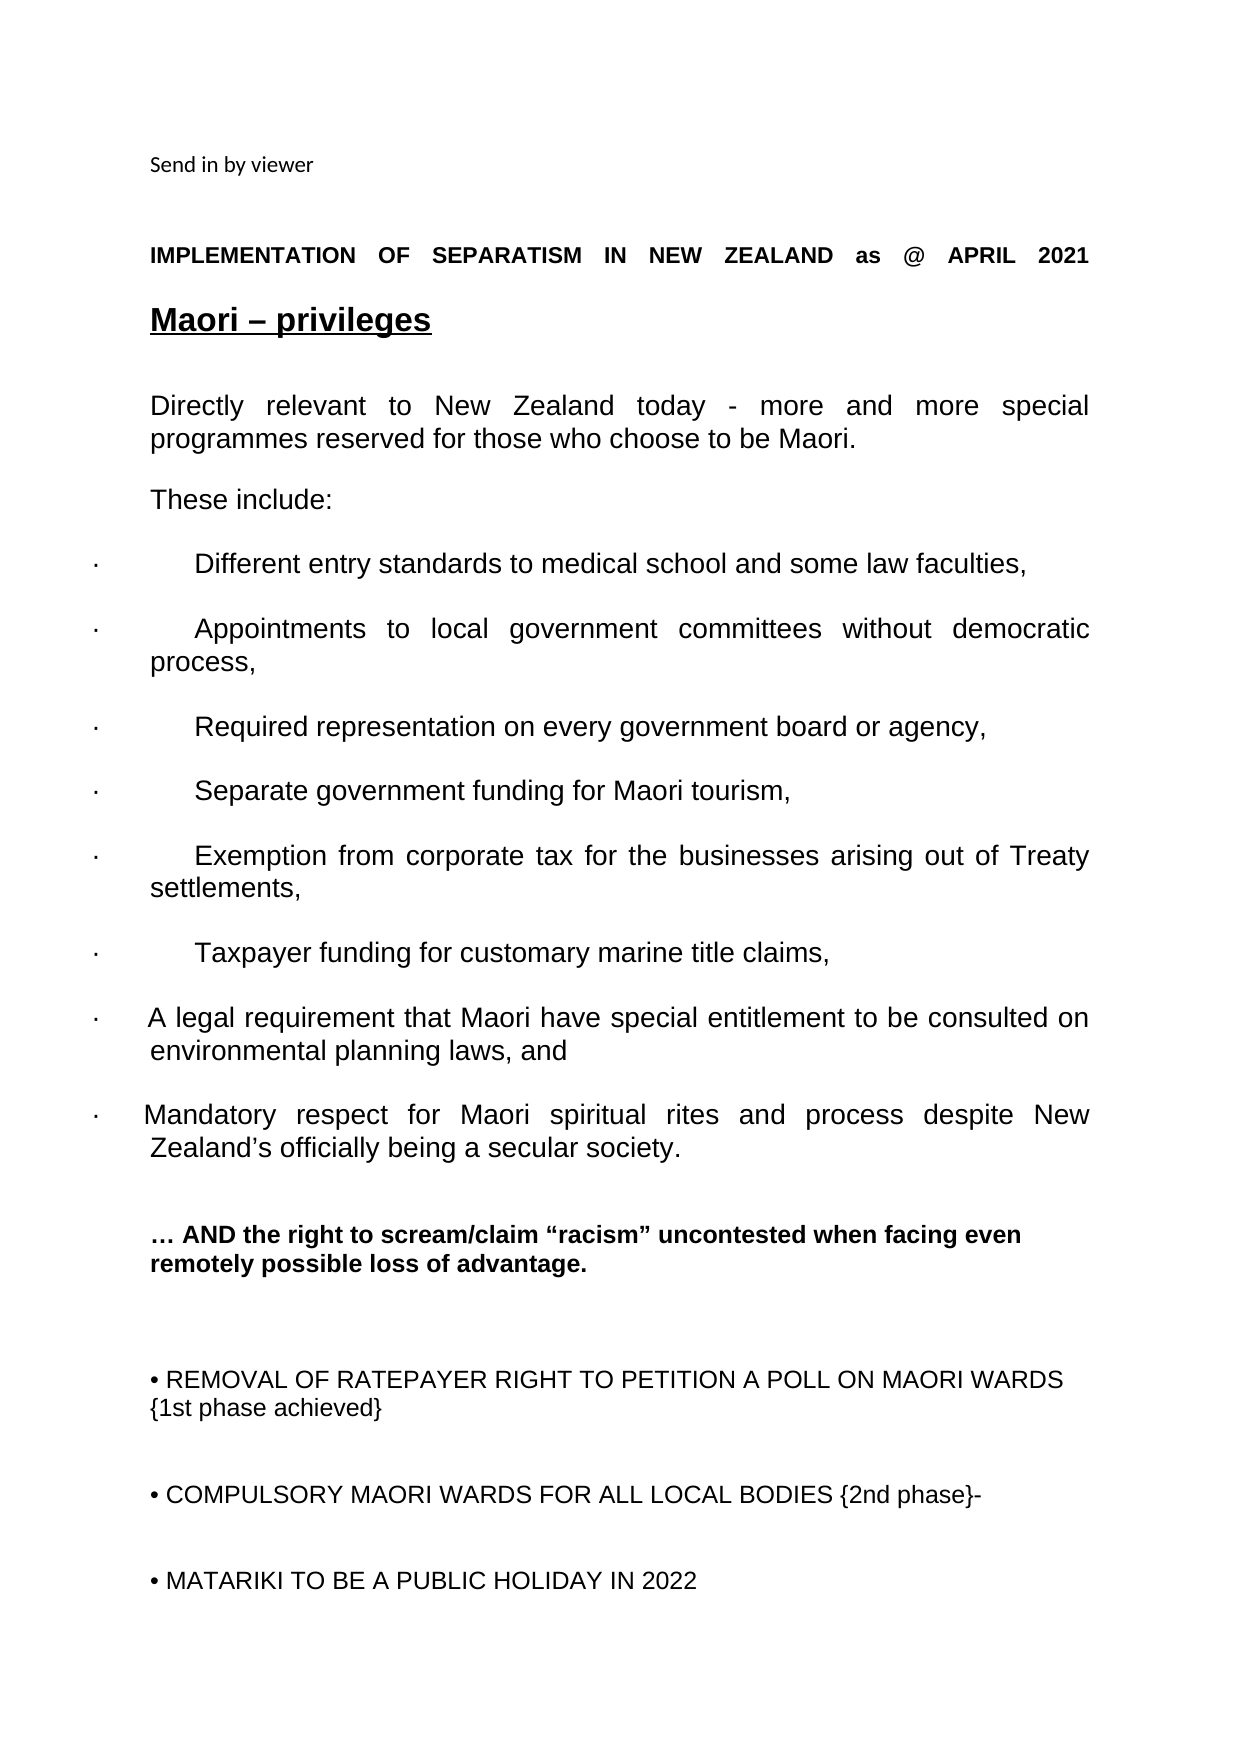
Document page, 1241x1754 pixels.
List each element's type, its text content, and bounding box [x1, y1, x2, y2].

text These include: [150, 483, 1090, 515]
text Directly relevant to New Zealand today - more and more special programmes reserved for those who choose to be Maori. [150, 389, 1090, 454]
text · A legal requirement that Maori have special entitlement to be consulted on environmental planning laws, and [91, 1001, 1090, 1066]
text IMPLEMENTATION OF SEPARATISM IN NEW ZEALAND as @ APRIL 2021 Maori – privileges [150, 242, 1090, 338]
text … AND the right to scream/claim “racism” uncontested when facing even remotely possible loss of advantage. [150, 1221, 1090, 1278]
text Send in by viewer [150, 150, 1090, 178]
text · Taxpayer funding for customary marine title claims, [91, 936, 1090, 969]
text · Mandatory respect for Maori spiritual rites and process despite New Zealand’s officially being a secular society. [91, 1098, 1090, 1163]
text · Exemption from corporate tax for the businesses arising out of Treaty settlements, [91, 839, 1090, 904]
text · Separate government funding for Maori tourism, [91, 774, 1090, 807]
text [150, 1307, 1090, 1595]
text · Required representation on every government board or agency, [91, 709, 1090, 742]
text · Appointments to local government committees without democratic process, [91, 612, 1090, 677]
text · Different entry standards to medical school and some law faculties, [91, 547, 1090, 580]
